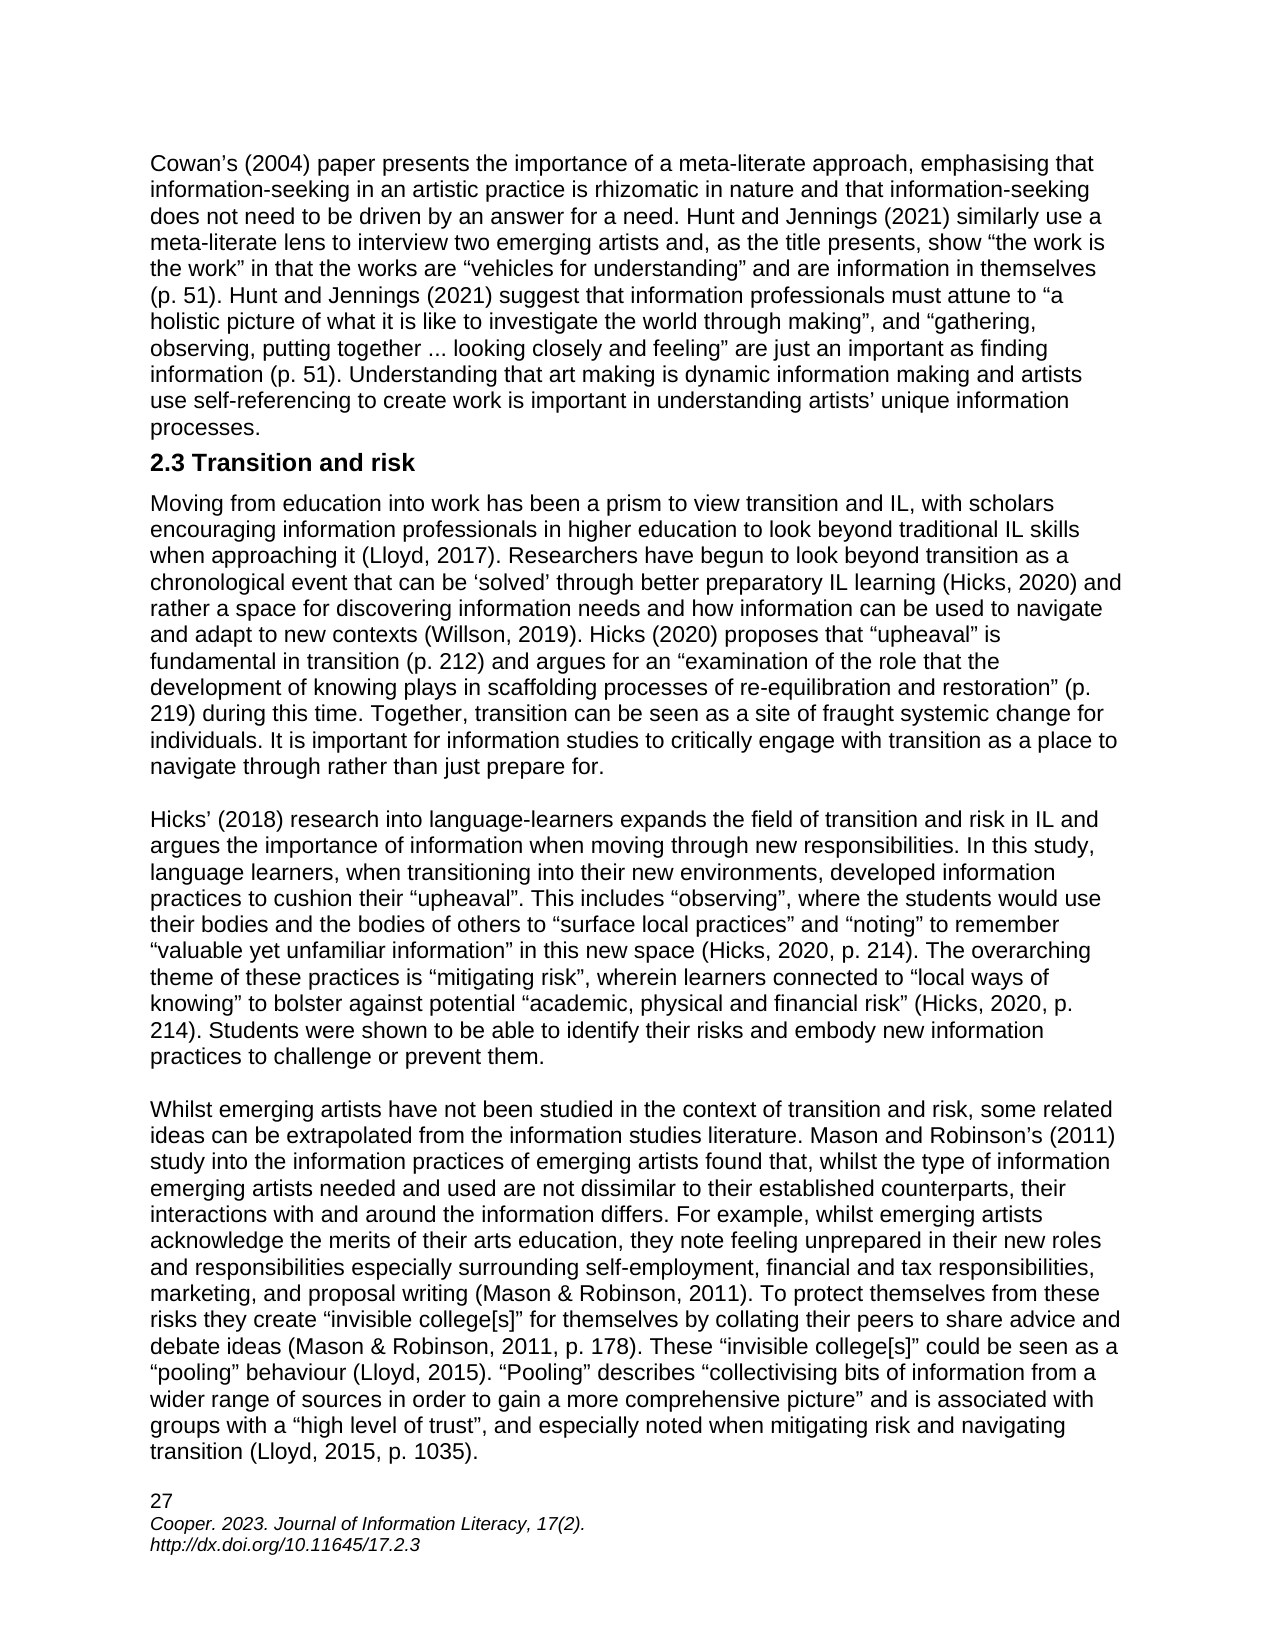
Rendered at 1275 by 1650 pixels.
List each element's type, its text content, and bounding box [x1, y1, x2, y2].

text Whilst emerging artists have not been studied in the context of transition and risk, some related ideas can be extrapolated from the information studies literature. Mason and Robinson’s (2011) study into the information practices of emerging artists found that, whilst the type of information emerging artists needed and used are not dissimilar to their established counterparts, their interactions with and around the information differs. For example, whilst emerging artists acknowledge the merits of their arts education, they note feeling unprepared in their new roles and responsibilities especially surrounding self-employment, financial and tax responsibilities, marketing, and proposal writing (Mason & Robinson, 2011). To protect themselves from these risks they create “invisible college[s]” for themselves by collating their peers to share advice and debate ideas (Mason & Robinson, 2011, p. 178). These “invisible college[s]” could be seen as a “pooling” behaviour (Lloyd, 2015). “Pooling” describes “collectivising bits of information from a wider range of sources in order to gain a more comprehensive picture” and is associated with groups with a “high level of trust”, and especially noted when mitigating risk and navigating transition (Lloyd, 2015, p. 1035). [150, 1096, 1125, 1464]
text Hicks’ (2018) research into language-learners expands the field of transition and risk in IL and argues the importance of information when moving through new responsibilities. In this study, language learners, when transitioning into their new environments, developed information practices to cushion their “upheaval”. This includes “observing”, where the students would use their bodies and the bodies of others to “surface local practices” and “noting” to remember “valuable yet unfamiliar information” in this new space (Hicks, 2020, p. 214). The overarching theme of these practices is “mitigating risk”, wherein learners connected to “local ways of knowing” to bolster against potential “academic, physical and financial risk” (Hicks, 2020, p. 214). Students were shown to be able to identify their risks and embody new information practices to challenge or prevent them. [150, 806, 1125, 1069]
subtitle 2.3 Transition and risk [150, 448, 1125, 477]
text Moving from education into work has been a prism to view transition and IL, with scholars encouraging information professionals in higher education to look beyond traditional IL skills when approaching it (Lloyd, 2017). Researchers have begun to look beyond transition as a chronological event that can be ‘solved’ through better preparatory IL learning (Hicks, 2020) and rather a space for discovering information needs and how information can be used to navigate and adapt to new contexts (Willson, 2019). Hicks (2020) proposes that “upheaval” is fundamental in transition (p. 212) and argues for an “examination of the role that the development of knowing plays in scaffolding processes of re-equilibration and restoration” (p. 219) during this time. Together, transition can be seen as a site of fraught systemic change for individuals. It is important for information studies to critically engage with transition as a place to navigate through rather than just prepare for. [150, 489, 1125, 779]
text Cowan’s (2004) paper presents the importance of a meta-literate approach, emphasising that information-seeking in an artistic practice is rhizomatic in nature and that information-seeking does not need to be driven by an answer for a need. Hunt and Jennings (2021) similarly use a meta-literate lens to interview two emerging artists and, as the title presents, show “the work is the work” in that the works are “vehicles for understanding” and are information in themselves (p. 51). Hunt and Jennings (2021) suggest that information professionals must attune to “a holistic picture of what it is like to investigate the world through making”, and “gathering, observing, putting together ... looking closely and feeling” are just an important as finding information (p. 51). Understanding that art making is dynamic information making and artists use self-referencing to create work is important in understanding artists’ unique information processes. [150, 150, 1125, 440]
